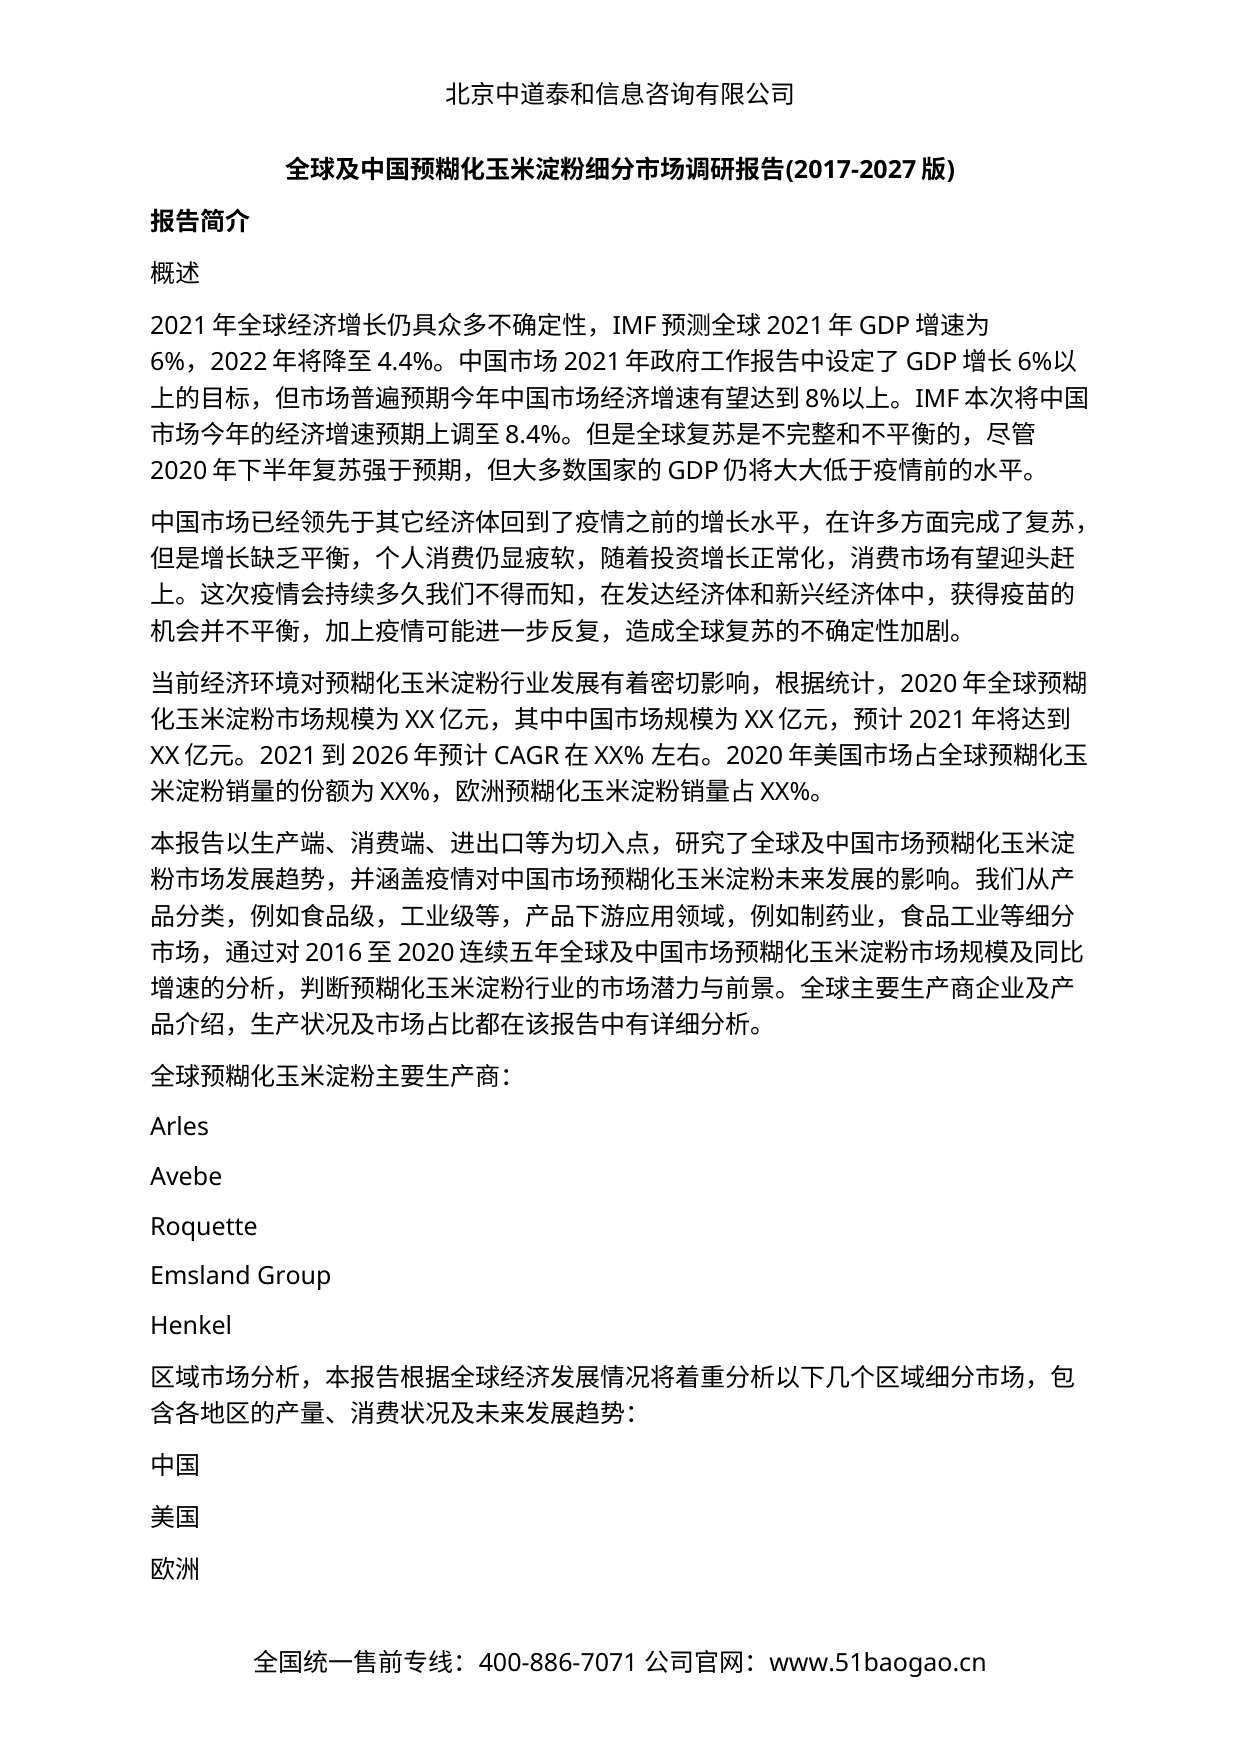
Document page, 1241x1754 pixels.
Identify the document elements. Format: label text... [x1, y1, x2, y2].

text 中国 [150, 1445, 1090, 1482]
text 概述 [150, 254, 1090, 290]
text 全球及中国预糊化玉米淀粉细分市场调研报告(2017-2027版) [150, 150, 1090, 186]
text 区域市场分析，本报告根据全球经济发展情况将着重分析以下几个区域细分市场，包含各地区的产量、消费状况及未来发展趋势： [150, 1357, 1090, 1430]
text 中国市场已经领先于其它经济体回到了疫情之前的增长水平，在许多方面完成了复苏，但是增长缺乏平衡，个人消费仍显疲软，随着投资增长正常化，消费市场有望迎头赶上。这次疫情会持续多久我们不得而知，在发达经济体和新兴经济体中，获得疫苗的机会并不平衡，加上疫情可能进一步反复，造成全球复苏的不确定性加剧。 [150, 502, 1090, 647]
text 本报告以生产端、消费端、进出口等为切入点，研究了全球及中国市场预糊化玉米淀粉市场发展趋势，并涵盖疫情对中国市场预糊化玉米淀粉未来发展的影响。我们从产品分类，例如食品级，工业级等，产品下游应用领域，例如制药业，食品工业等细分市场，通过对2016至2020连续五年全球及中国市场预糊化玉米淀粉市场规模及同比增速的分析，判断预糊化玉米淀粉行业的市场潜力与前景。全球主要生产商企业及产品介绍，生产状况及市场占比都在该报告中有详细分析。 [150, 824, 1090, 1041]
text Henkel [150, 1307, 1090, 1342]
text Emsland Group [150, 1258, 1090, 1292]
text 2021年全球经济增长仍具众多不确定性，IMF预测全球2021年GDP增速为6%，2022年将降至4.4%。中国市场2021年政府工作报告中设定了GDP增长6%以上的目标，但市场普遍预期今年中国市场经济增速有望达到8%以上。IMF本次将中国市场今年的经济增速预期上调至8.4%。但是全球复苏是不完整和不平衡的，尽管2020年下半年复苏强于预期，但大多数国家的GDP仍将大大低于疫情前的水平。 [150, 306, 1090, 487]
text Roquette [150, 1208, 1090, 1242]
text Arles [150, 1109, 1090, 1143]
text 欧洲 [150, 1549, 1090, 1585]
text 报告简介 [150, 202, 1090, 238]
text 美国 [150, 1497, 1090, 1533]
text 当前经济环境对预糊化玉米淀粉行业发展有着密切影响，根据统计，2020年全球预糊化玉米淀粉市场规模为XX亿元，其中中国市场规模为XX亿元，预计2021年将达到XX亿元。2021到2026年预计CAGR在XX% 左右。2020年美国市场占全球预糊化玉米淀粉销量的份额为XX%，欧洲预糊化玉米淀粉销量占XX%。 [150, 663, 1090, 808]
text 全球预糊化玉米淀粉主要生产商： [150, 1057, 1090, 1093]
text Avebe [150, 1158, 1090, 1192]
